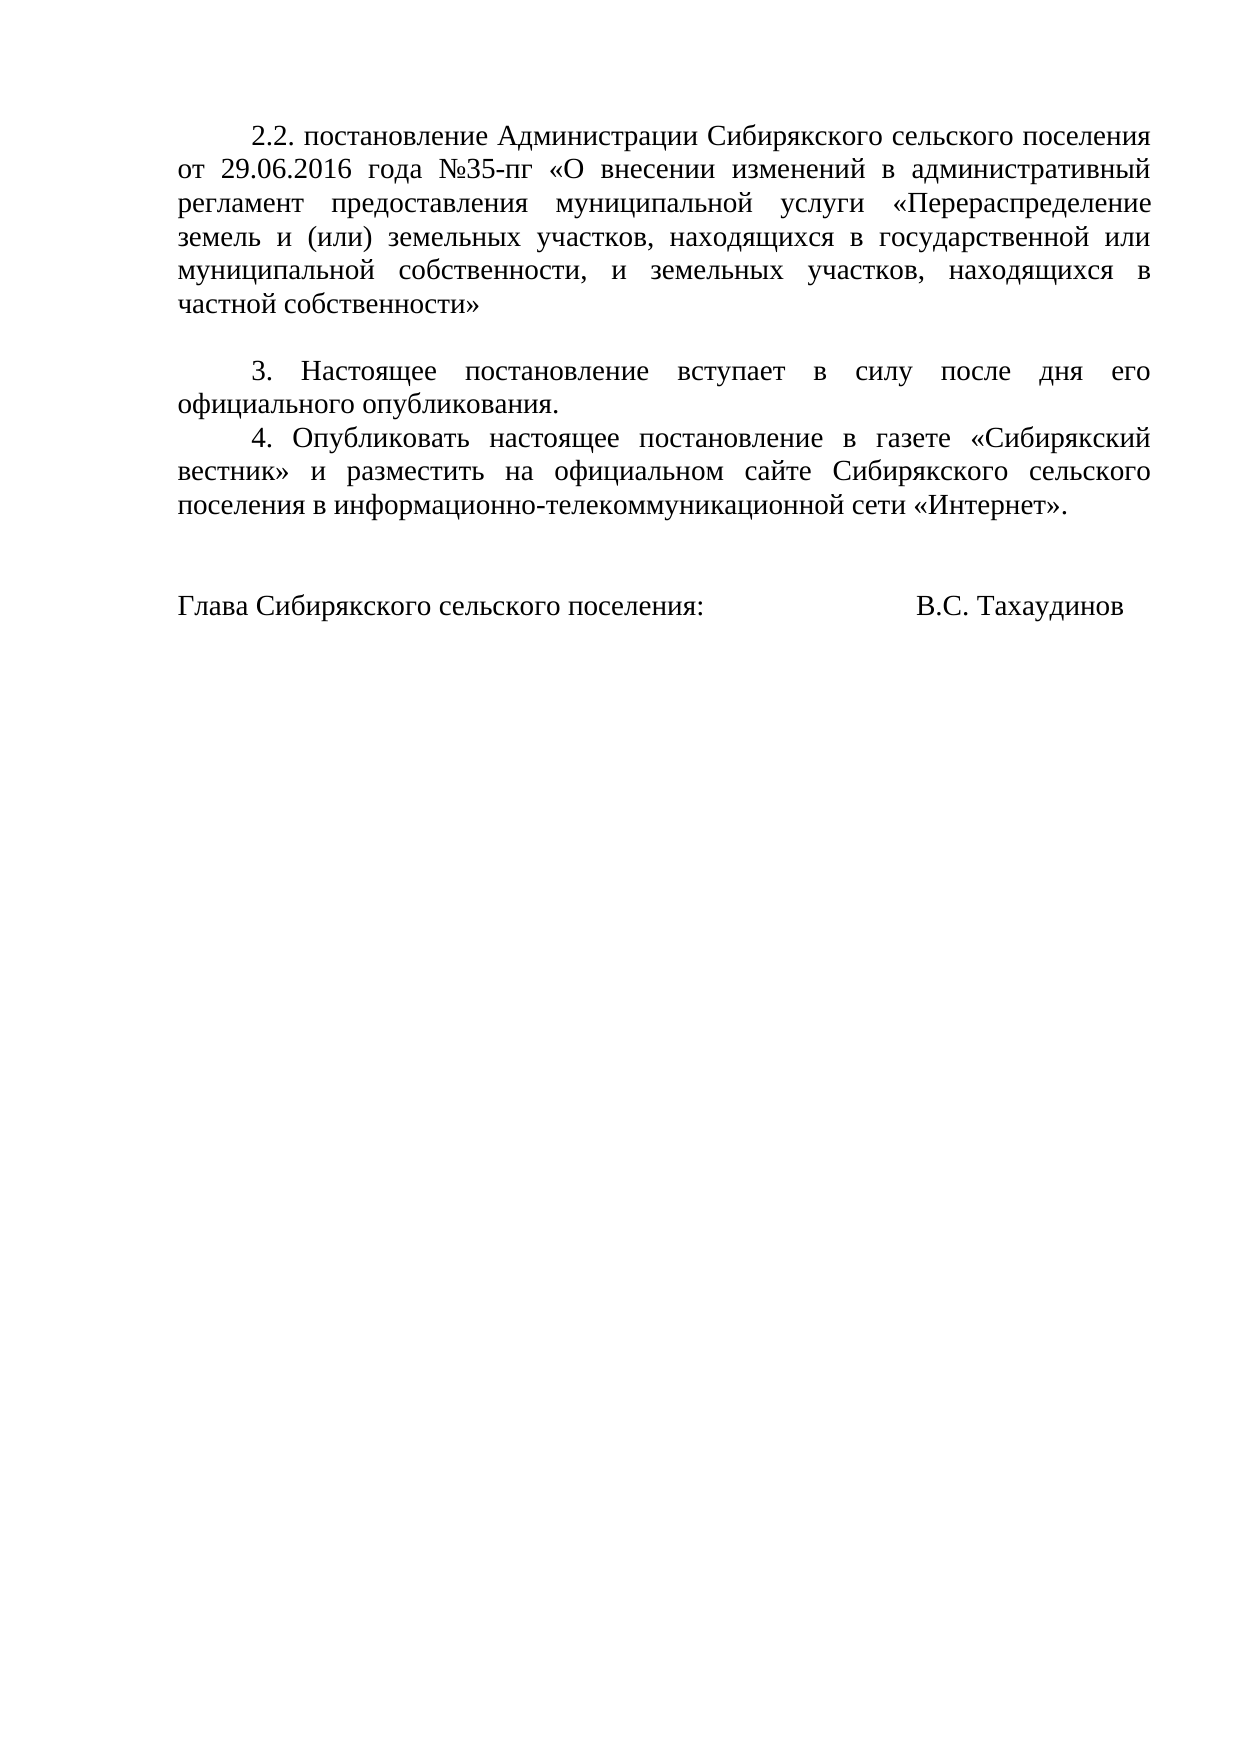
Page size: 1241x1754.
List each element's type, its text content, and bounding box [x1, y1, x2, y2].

text Глава Сибирякского сельского поселения: В.С. Тахаудинов [177, 588, 1152, 621]
text 3. Настоящее постановление вступает в силу после дня его официального опубликования. [177, 353, 1152, 420]
text 4. Опубликовать настоящее постановление в газете «Сибирякский вестник» и разместить на официальном сайте Сибирякского сельского поселения в информационно-телекоммуникационной сети «Интернет». [177, 420, 1152, 521]
text 2.2. постановление Администрации Сибирякского сельского поселения от 29.06.2016 года №35-пг «О внесении изменений в административный регламент предоставления муниципальной услуги «Перераспределение земель и (или) земельных участков, находящихся в государственной или муниципальной собственности, и земельных участков, находящихся в частной собственности» [177, 118, 1152, 319]
